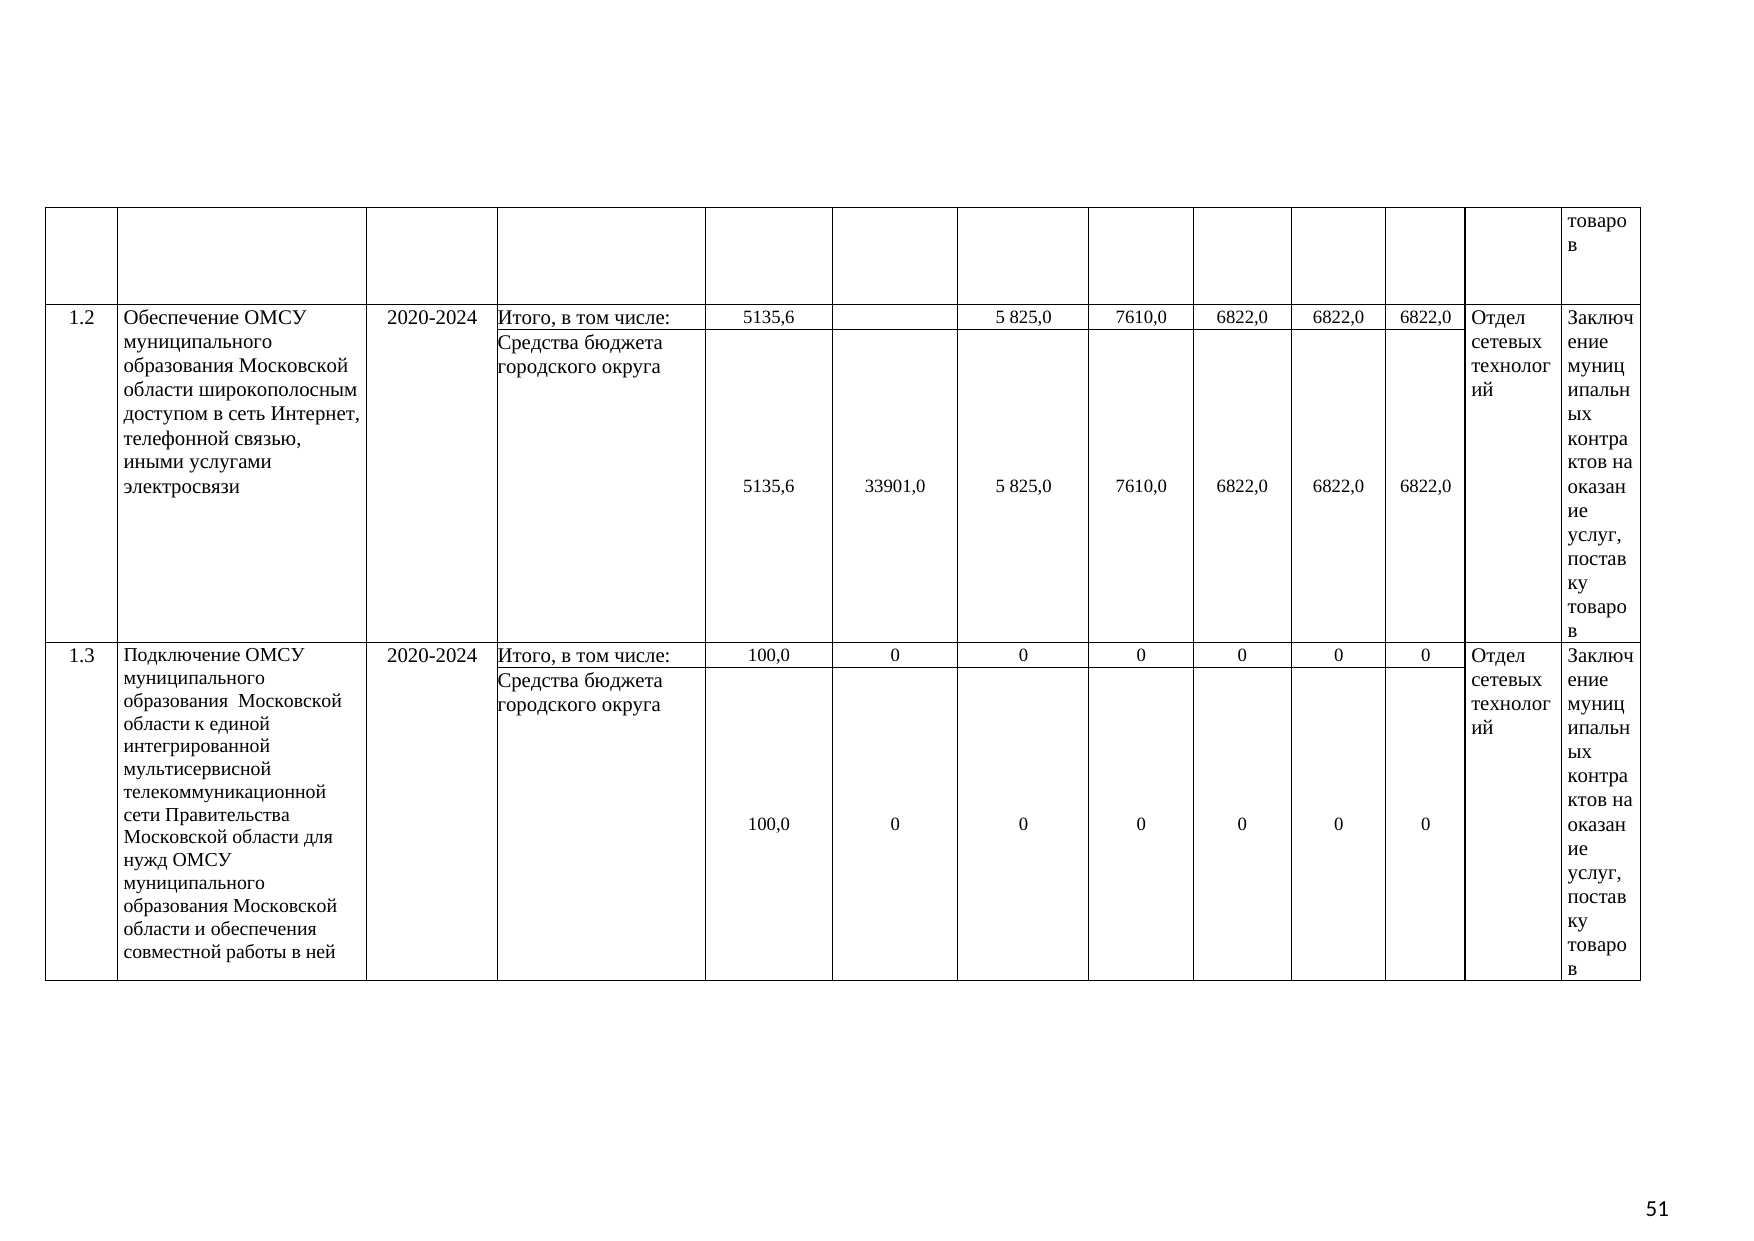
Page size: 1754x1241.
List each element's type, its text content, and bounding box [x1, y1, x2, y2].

table_cell 0 [958, 668, 1088, 980]
table_cell 0 [958, 208, 1088, 304]
table_cell 100,0 [706, 643, 832, 667]
table_cell 1.2 [46, 305, 117, 642]
table_cell 6822,0 [1386, 330, 1464, 642]
table_cell 0 [1089, 643, 1193, 667]
table_cell 6822,0 [1386, 305, 1464, 329]
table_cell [1562, 305, 1640, 642]
table_cell Средства бюджета городского округа [498, 330, 705, 642]
table_cell 6822,0 [1194, 305, 1291, 329]
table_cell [1466, 643, 1561, 980]
table_cell 0 [833, 668, 957, 980]
table_cell 0 [1292, 643, 1385, 667]
table_cell 6822,0 [1292, 305, 1385, 329]
table_cell 100,0 [706, 668, 832, 980]
table_cell 5 825,0 [958, 330, 1088, 642]
table_cell 0 [1386, 668, 1464, 980]
table_cell 0 [958, 643, 1088, 667]
table_cell 6822,0 [1292, 330, 1385, 642]
table_cell 0 [1292, 208, 1385, 304]
table_cell 1.3 [46, 643, 117, 980]
table_cell 0 [1194, 208, 1291, 304]
table_cell Средства бюджета городского округа [498, 668, 705, 980]
table_cell 0 [706, 208, 832, 304]
table_cell 6822,0 [1194, 330, 1291, 642]
table_cell 0 [1194, 643, 1291, 667]
table_cell 0 [1386, 643, 1464, 667]
table_cell 0 [833, 208, 957, 304]
table_cell 0 [1089, 208, 1193, 304]
table_cell 33901,0 [833, 330, 957, 642]
table_cell Подключение ОМСУ муниципального образования Московской области к единой интегрированной мультисервисной телекоммуникационной сети Правительства Московской области для нужд ОМСУ муниципального образования Московской области и обеспечения совместной работы в ней [118, 643, 366, 980]
table_cell 0 [833, 643, 957, 667]
table_cell 5 825,0 [958, 305, 1088, 329]
table_cell 0 [1292, 668, 1385, 980]
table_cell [1562, 643, 1640, 980]
table_cell 2020-2024 [367, 643, 497, 980]
table_cell 0 [1386, 208, 1464, 304]
table_cell 7610,0 [1089, 305, 1193, 329]
table_cell 7610,0 [1089, 330, 1193, 642]
table_cell 5135,6 [706, 330, 832, 642]
table_cell 5135,6 [706, 305, 832, 329]
table_cell 0 [1194, 668, 1291, 980]
table_cell Обеспечение ОМСУ муниципального образования Московской области широкополосным доступом в сеть Интернет, телефонной связью, иными услугами электросвязи [118, 305, 366, 642]
table_cell Итого, в том числе: [498, 643, 705, 667]
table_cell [498, 208, 705, 304]
table_cell 2020-2024 [367, 305, 497, 642]
table_cell Итого, в том числе: [498, 305, 705, 329]
table_cell 0 [1089, 668, 1193, 980]
table_cell [833, 305, 957, 329]
table_cell Отдел сетевых технологий [1466, 305, 1561, 642]
